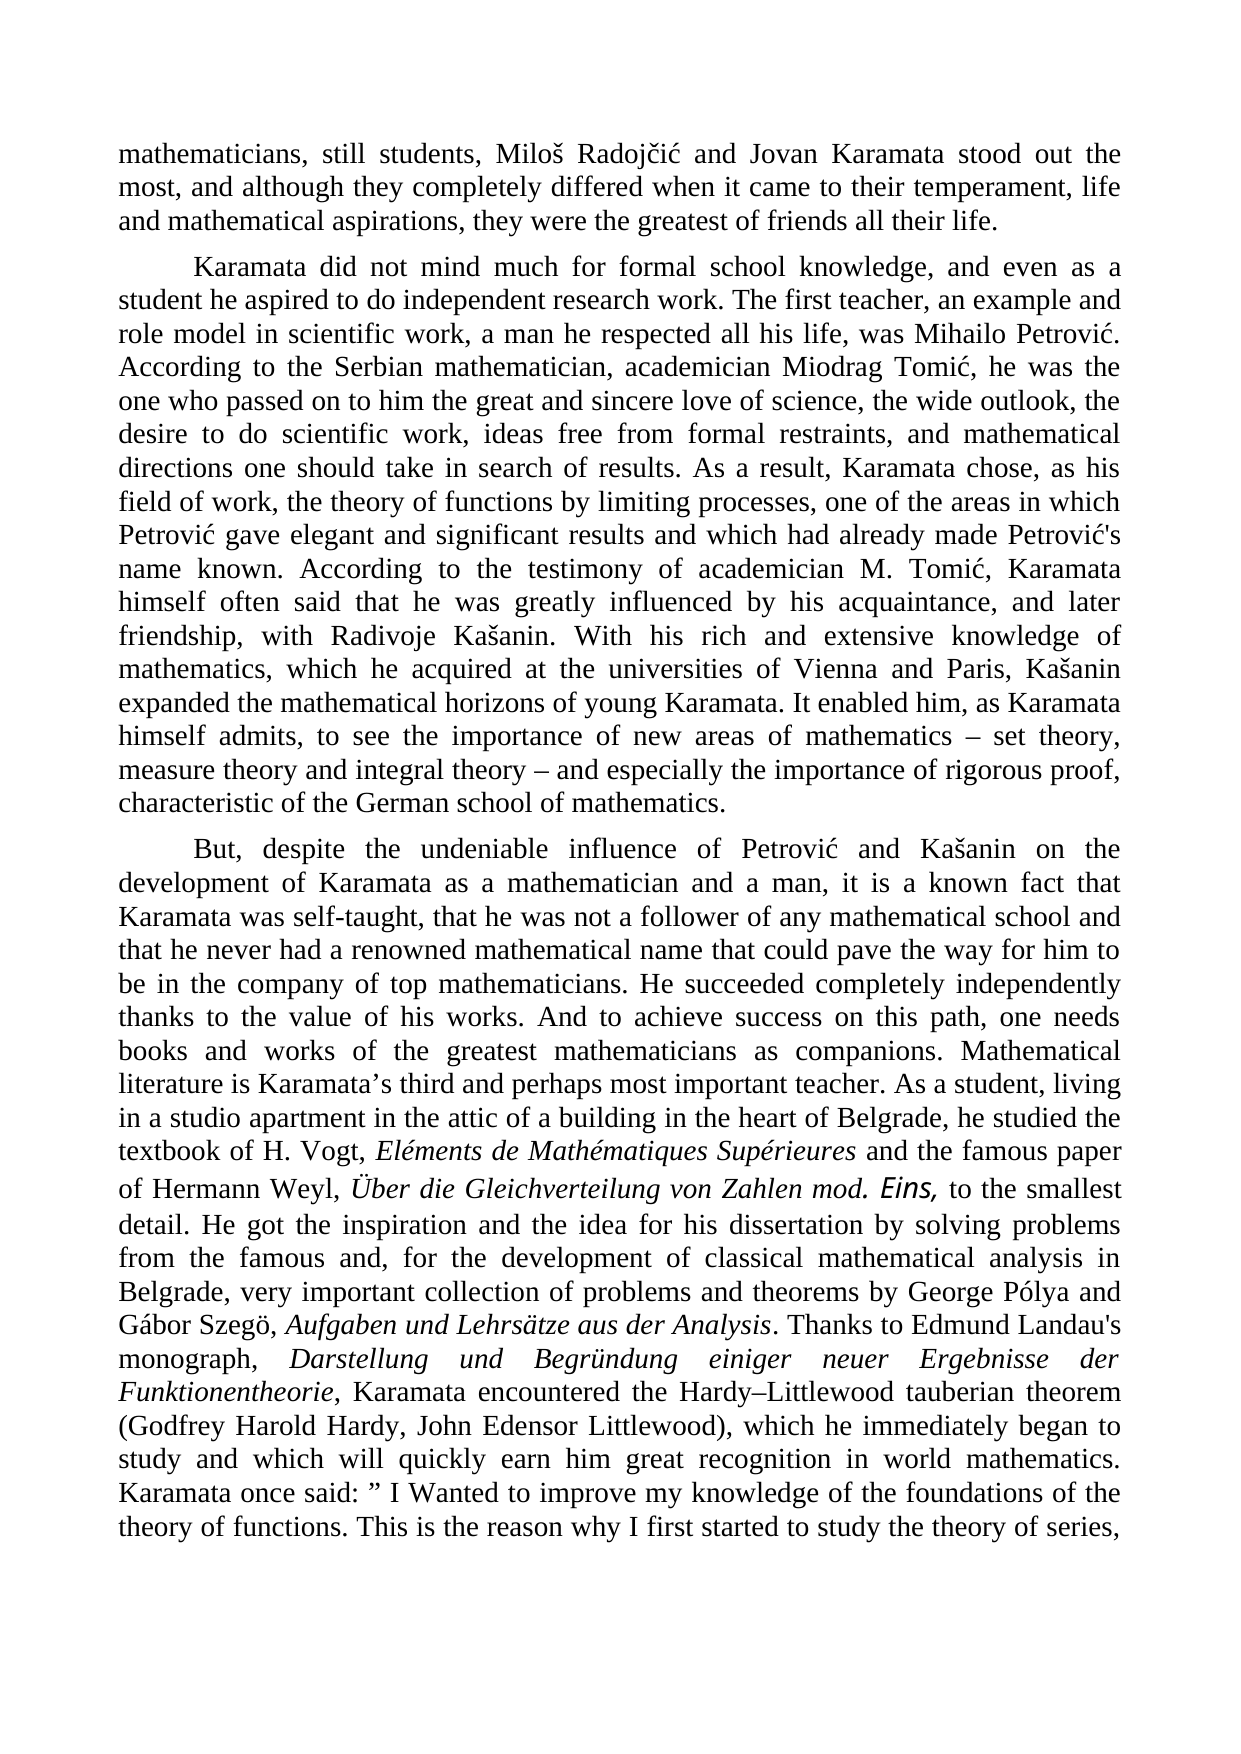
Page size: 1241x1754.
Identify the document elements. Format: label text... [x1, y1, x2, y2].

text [118, 136, 1122, 236]
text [118, 832, 1122, 1542]
text Karamata did not mind much for formal school knowledge, and even as a student he aspired to do independent research work. The first teacher, an example and role model in scientific work, a man he respected all his life, was Mihailo Petrović. According to the Serbian mathematician, academician Miodrag Tomić, he was the one who passed on to him the great and sincere love of science, the wide outlook, the desire to do scientific work, ideas free from formal restraints, and mathematical directions one should take in search of results. As a result, Karamata chose, as his field of work, the theory of functions by limiting processes, one of the areas in which Petrović gave elegant and significant results and which had already made Petrović's name known. According to the testimony of academician M. Tomić, Karamata himself often said that he was greatly influenced by his acquaintance, and later friendship, with Radivoje Kašanin. With his rich and extensive knowledge of mathematics, which he acquired at the universities of Vienna and Paris, Kašanin expanded the mathematical horizons of young Karamata. It enabled him, as Karamata himself admits, to see the importance of new areas of mathematics – set theory, measure theory and integral theory – and especially the importance of rigorous proof, characteristic of the German school of mathematics. [118, 249, 1122, 819]
